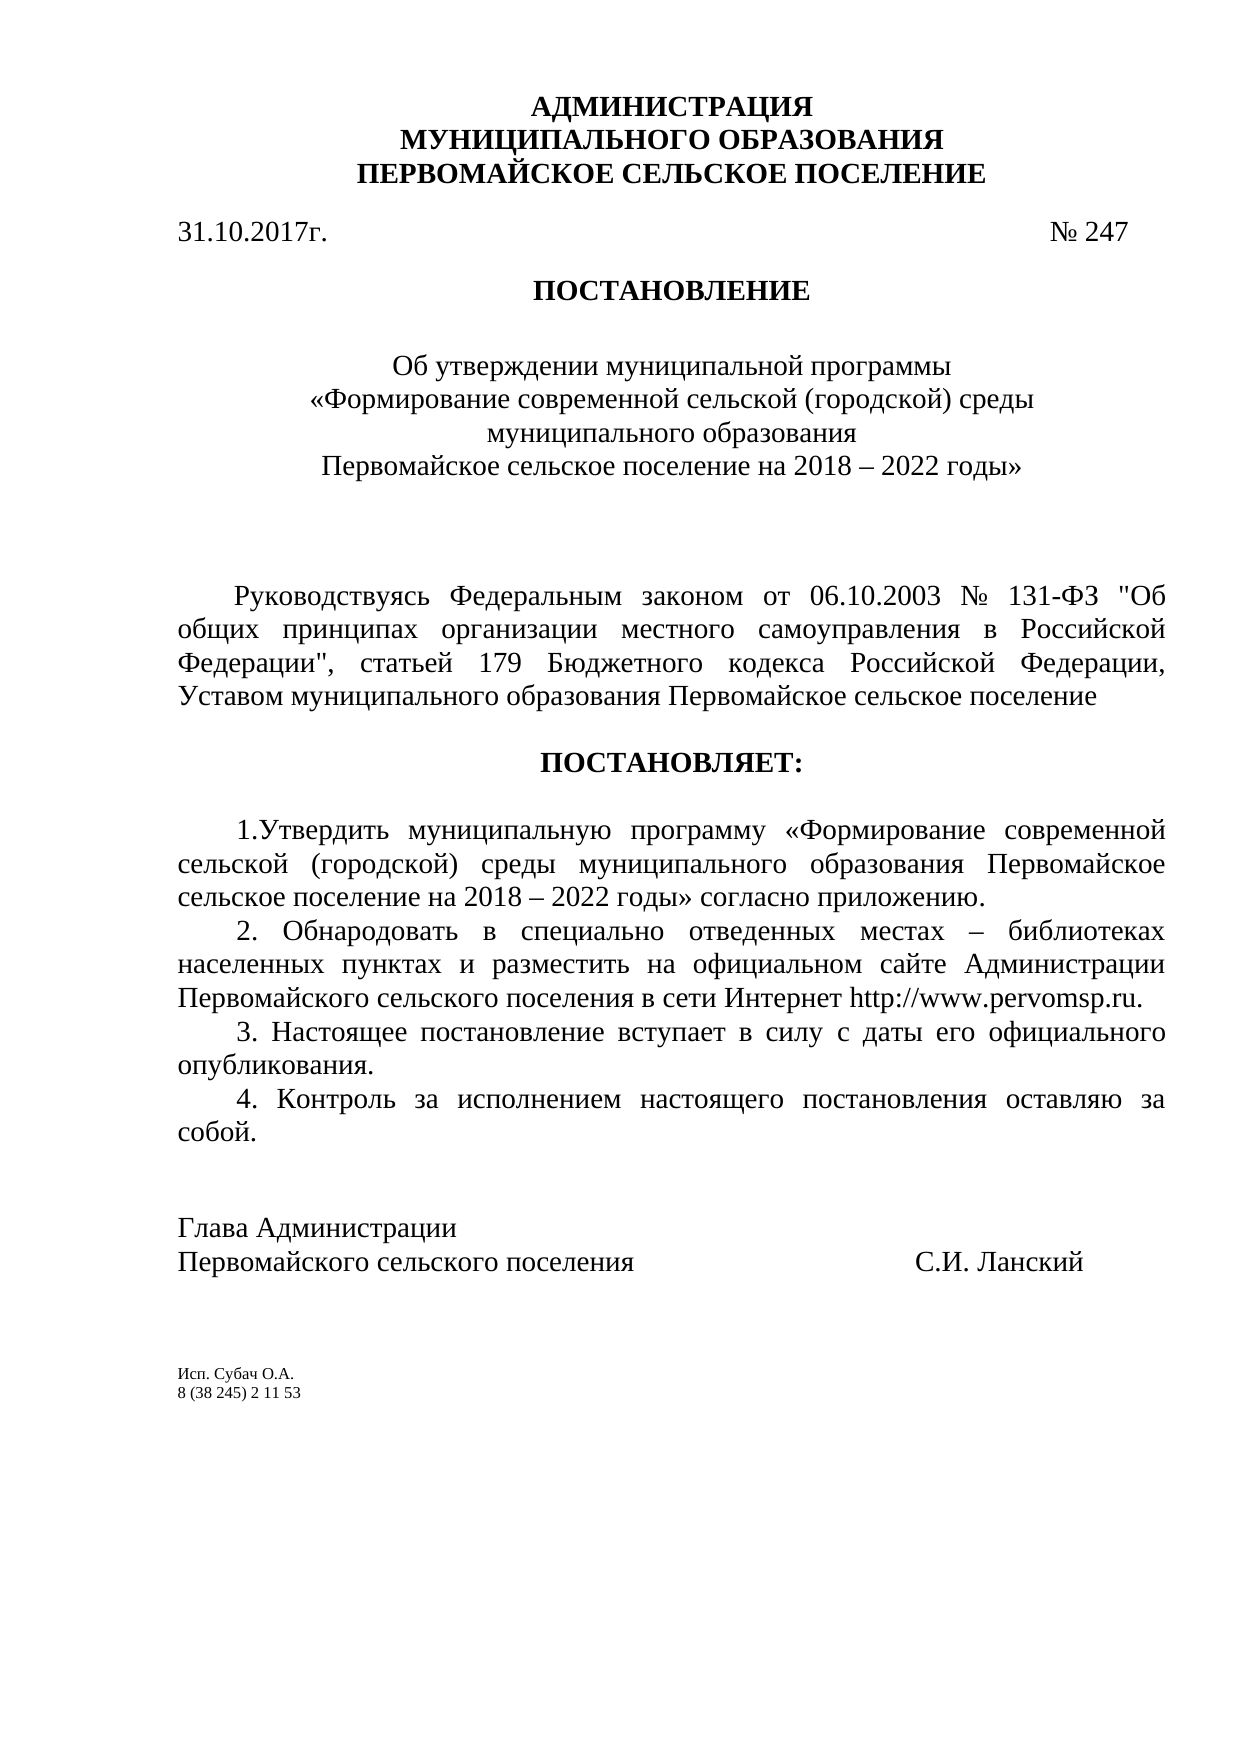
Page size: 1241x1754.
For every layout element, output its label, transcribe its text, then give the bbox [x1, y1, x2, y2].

text 3. Настоящее постановление вступает в силу c даты его официального опубликования. [177, 1014, 1166, 1081]
text Исп. Субач О.А. [177, 1363, 1166, 1383]
text АДМИНИСТРАЦИЯ МУНИЦИПАЛЬНОГО ОБРАЗОВАНИЯ ПЕРВОМАЙСКОЕ СЕЛЬСКОЕ ПОСЕЛЕНИЕ [177, 89, 1166, 189]
text Первомайское сельское поселение на 2018 – 2022 годы» [177, 448, 1166, 482]
text Глава Администрации [177, 1210, 1166, 1244]
text «Формирование современной сельской (городской) среды [177, 381, 1166, 415]
text 8 (38 245) 2 11 53 [177, 1383, 1166, 1402]
text муниципального образования [177, 415, 1166, 448]
text Первомайского сельского поселения С.И. Ланский [177, 1244, 1166, 1277]
subtitle ПОСТАНОВЛЕНИЕ [177, 273, 1166, 306]
text 1.Утвердить муниципальную программу «Формирование современной сельской (городской) среды муниципального образования Первомайское сельское поселение на 2018 – 2022 годы» согласно приложению. [177, 812, 1166, 913]
subtitle 31.10.2017г. № 247 [177, 214, 1166, 248]
text ПОСТАНОВЛЯЕТ: [177, 745, 1166, 779]
text Об утверждении муниципальной программы [177, 348, 1166, 381]
text Руководствуясь Федеральным законом от 06.10.2003 № 131-ФЗ "Об общих принципах организации местного самоуправления в Российской Федерации", статьей 179 Бюджетного кодекса Российской Федерации, Уставом муниципального образования Первомайское сельское поселение [177, 578, 1166, 712]
text 4. Контроль за исполнением настоящего постановления оставляю за собой. [177, 1081, 1166, 1148]
text 2. Обнародовать в специально отведенных местах – библиотеках населенных пунктах и разместить на официальном сайте Администрации Первомайского сельского поселения в сети Интернет http://www.pervomsp.ru. [177, 913, 1166, 1014]
